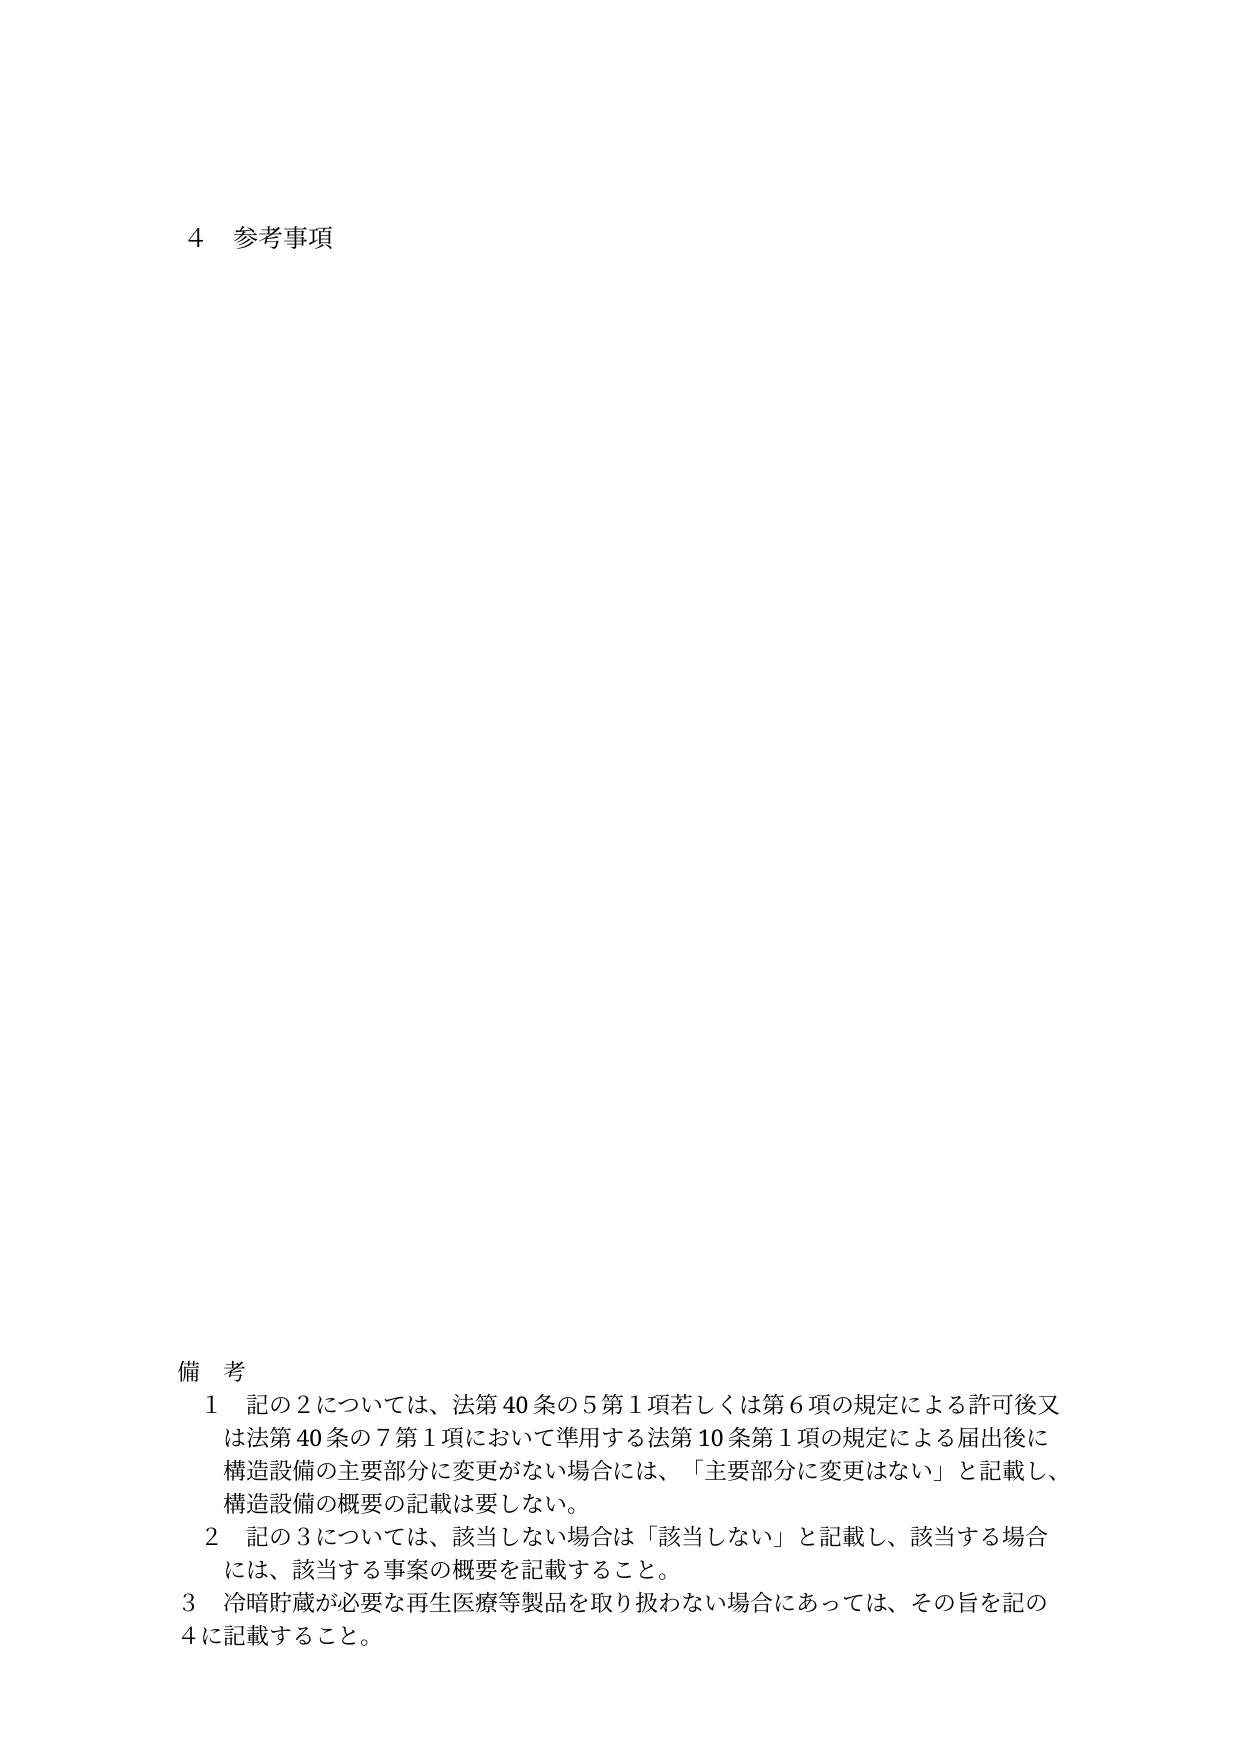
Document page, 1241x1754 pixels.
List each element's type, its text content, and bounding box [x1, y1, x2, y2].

text ４ 参考事項 [177, 218, 1063, 255]
